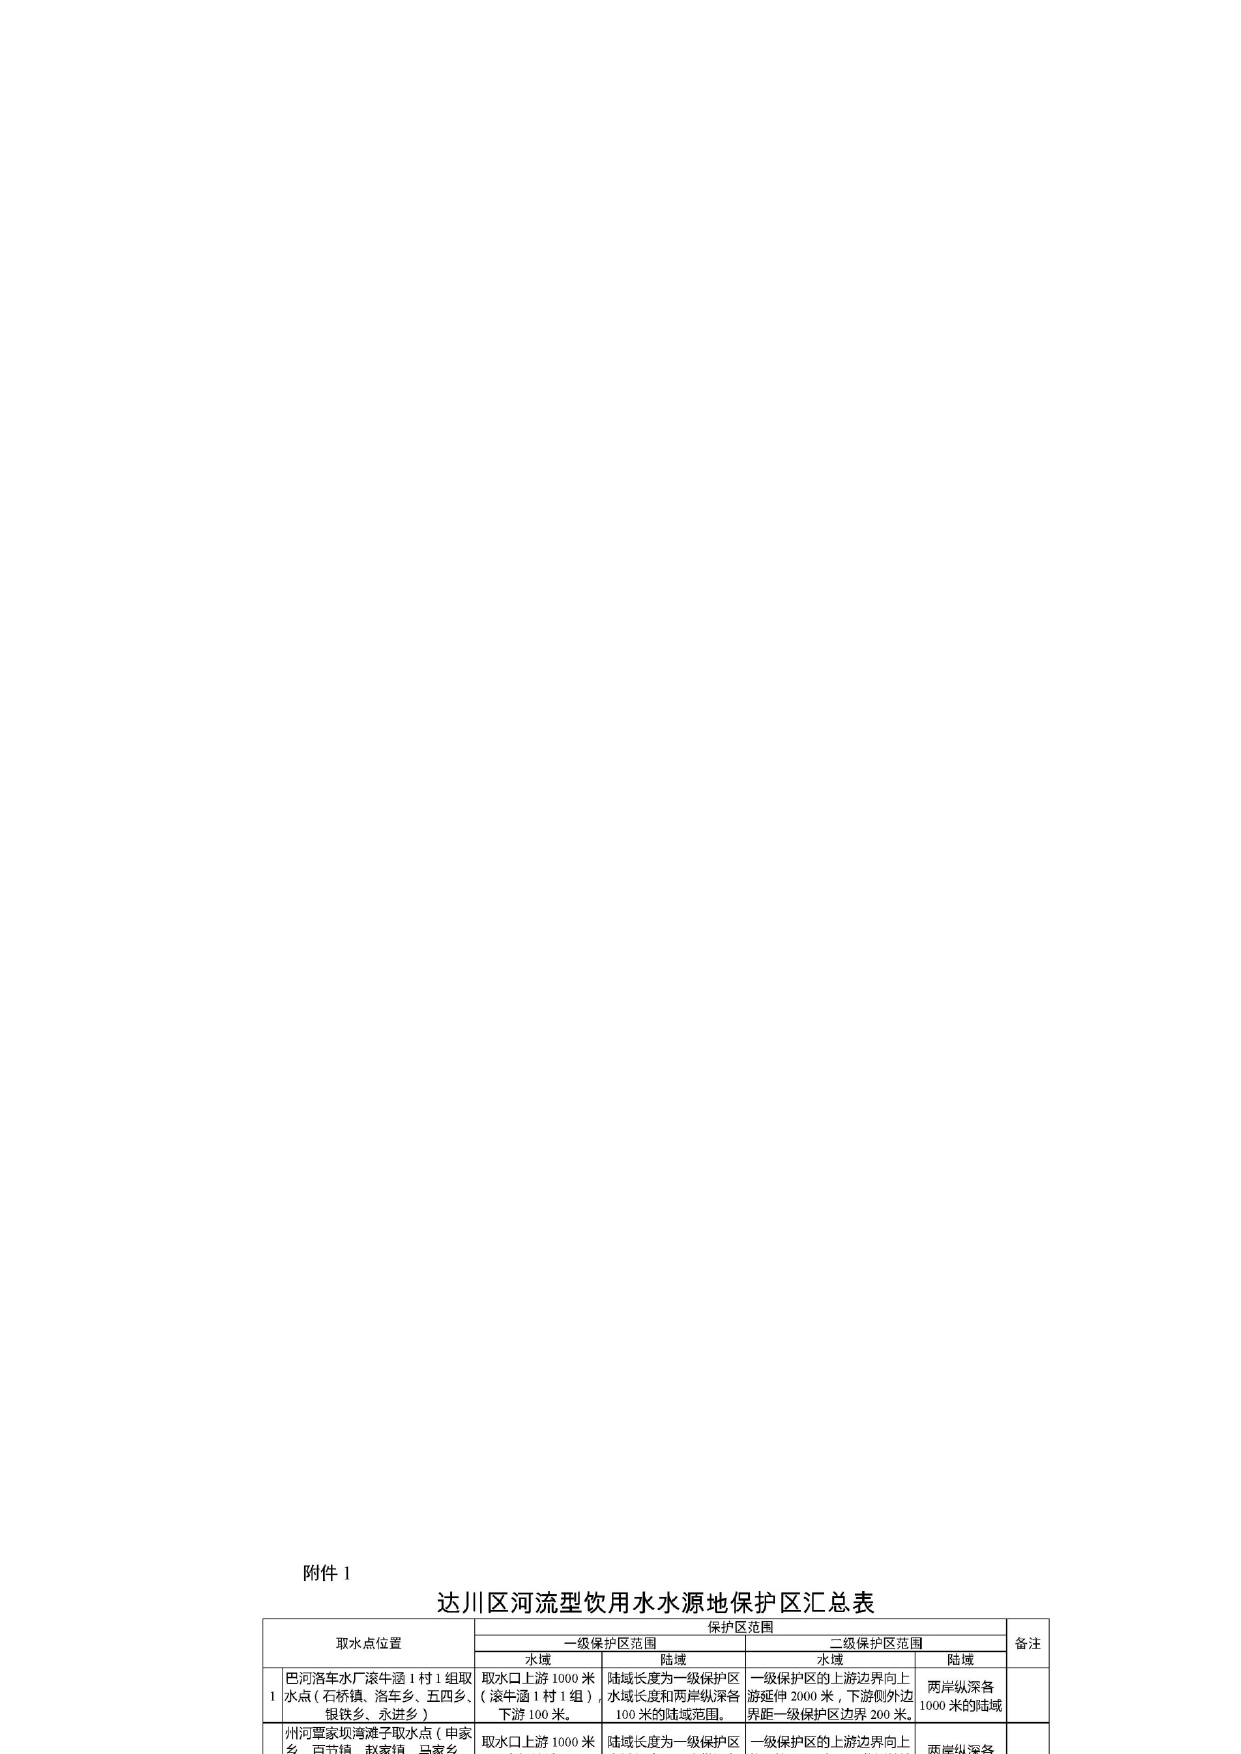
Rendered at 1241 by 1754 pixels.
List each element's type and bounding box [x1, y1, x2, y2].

picture [192, 1463, 1126, 1754]
